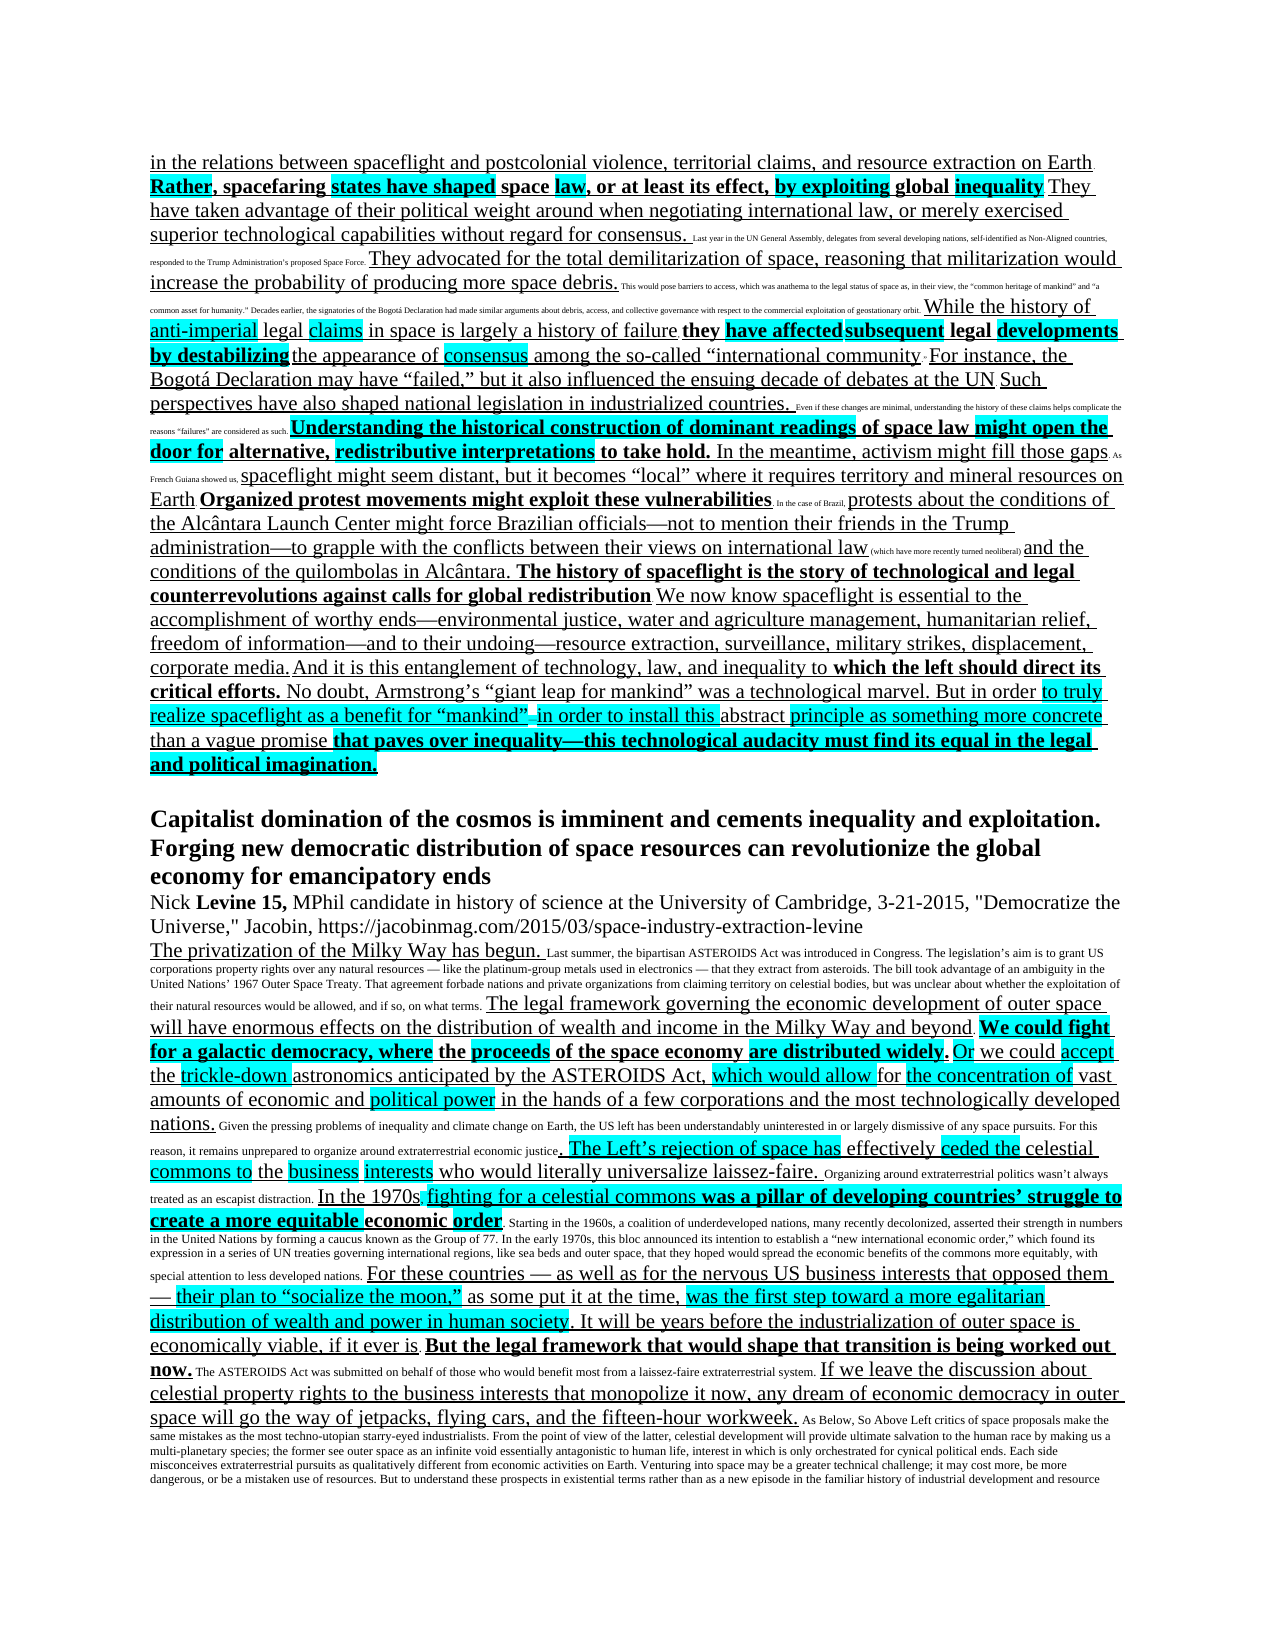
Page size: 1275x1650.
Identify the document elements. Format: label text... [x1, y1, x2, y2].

text Nick Levine 15, MPhil candidate in history of science at the University of Cambridge, 3-21-2015, "Democratize the Universe," Jacobin, https://jacobinmag.com/2015/03/space-industry-extraction-levine [150, 890, 1125, 938]
subtitle Capitalist domination of the cosmos is imminent and cements inequality and exploitation. Forging new democratic distribution of space resources can revolutionize the global economy for emancipatory ends [150, 804, 1125, 890]
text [150, 938, 1125, 1401]
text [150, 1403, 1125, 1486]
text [150, 150, 1125, 776]
